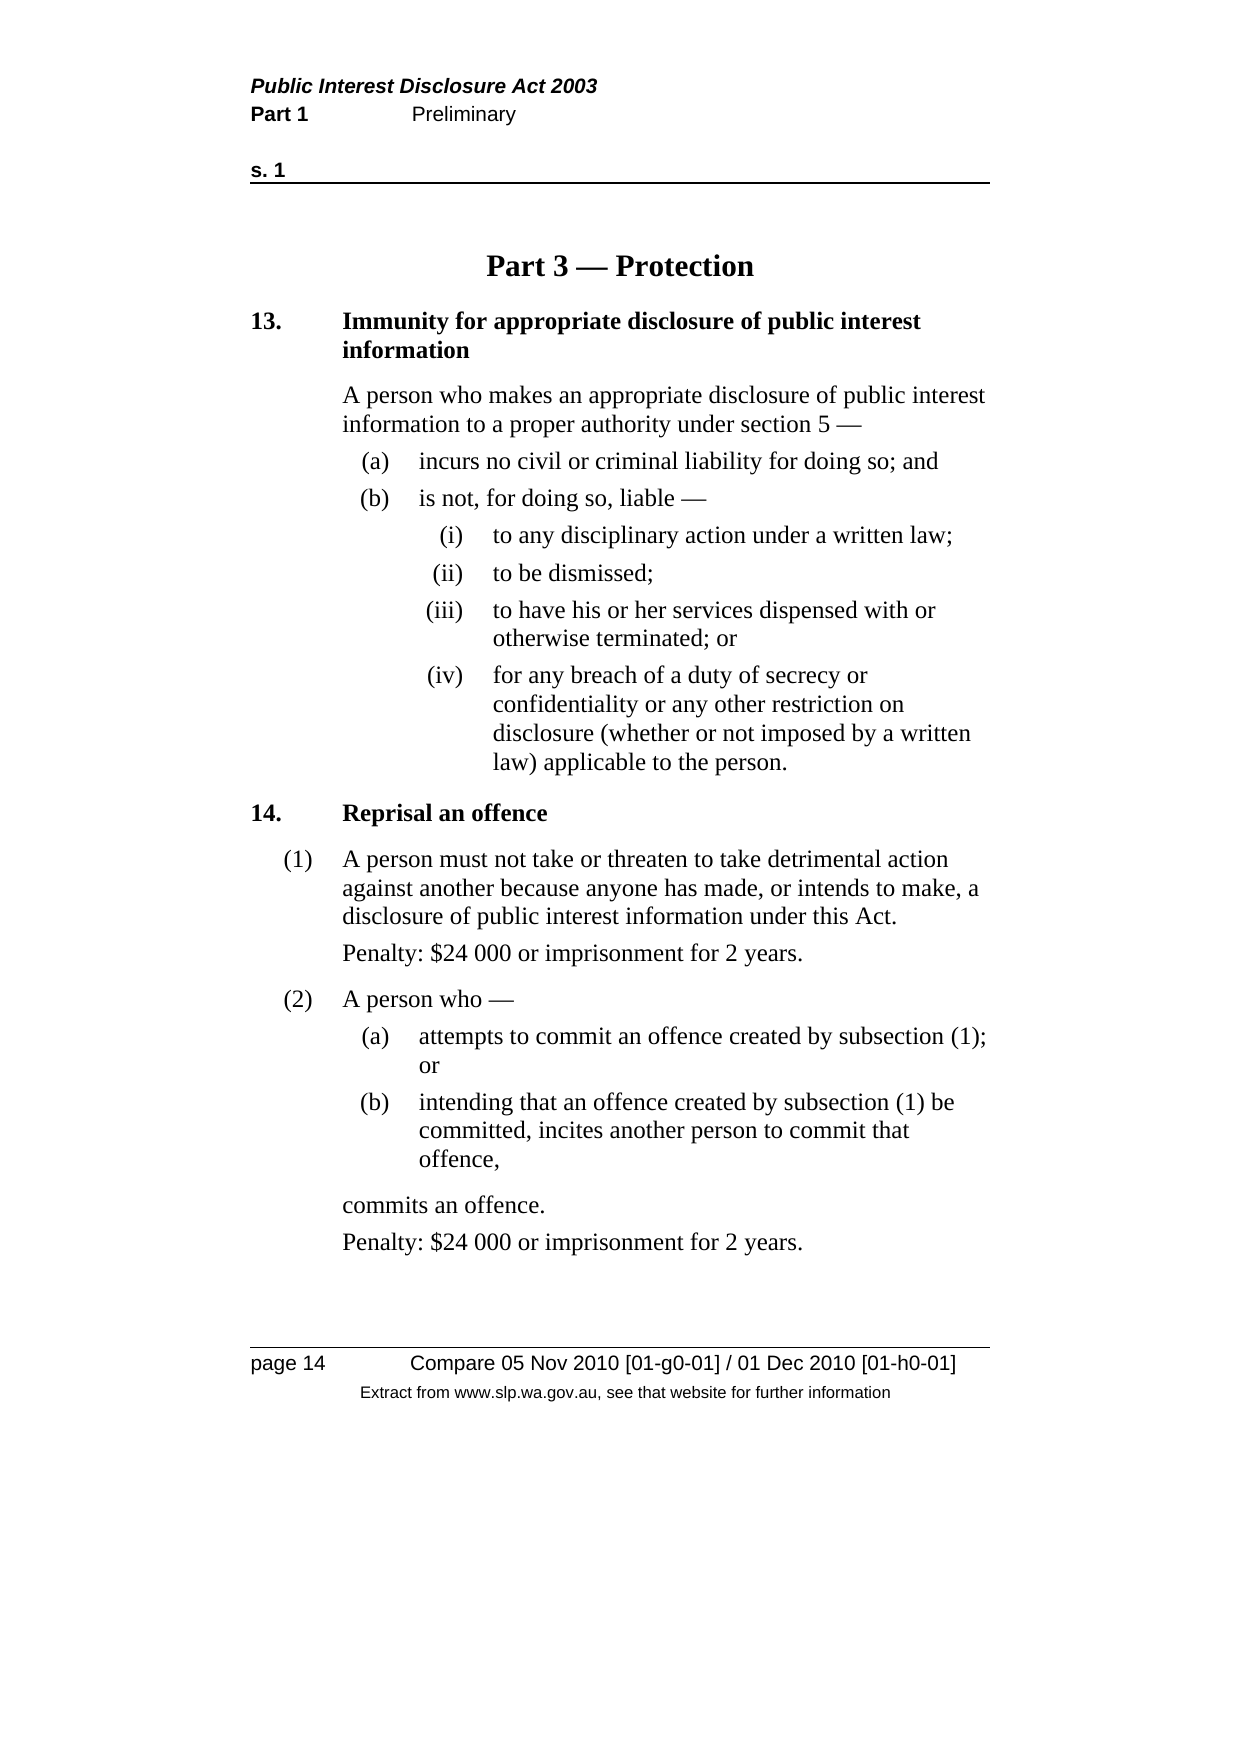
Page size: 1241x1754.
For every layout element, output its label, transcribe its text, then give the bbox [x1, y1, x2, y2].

text Penalty: $24 000 or imprisonment for 2 years. [250, 938, 990, 967]
subtitle 14. Reprisal an offence [250, 798, 990, 827]
text (iii) to have his or her services dispensed with or otherwise terminated; or [250, 595, 990, 652]
text (iv) for any breach of a duty of secrecy or confidentiality or any other restriction on disclosure (whether or not imposed by a written law) applicable to the person. [250, 661, 990, 776]
text A person who makes an appropriate disclosure of public interest information to a proper authority under section 5 — [250, 381, 990, 438]
text Penalty: $24 000 or imprisonment for 2 years. [250, 1227, 990, 1256]
subtitle 13. Immunity for appropriate disclosure of public interest information [250, 306, 990, 364]
text (a) incurs no civil or criminal liability for doing so; and [250, 446, 990, 475]
subtitle Part 3 — Protection [250, 247, 990, 283]
text (2) A person who — [250, 984, 990, 1013]
text (a) attempts to commit an offence created by subsection (1); or [250, 1021, 990, 1078]
text (i) to any disciplinary action under a written law; [250, 521, 990, 549]
text (b) intending that an offence created by subsection (1) be committed, incites another person to commit that offence, [250, 1087, 990, 1173]
text (b) is not, for doing so, liable — [250, 483, 990, 512]
text (1) A person must not take or threaten to take detrimental action against another because anyone has made, or intends to make, a disclosure of public interest information under this Act. [250, 844, 990, 930]
text commits an offence. [250, 1190, 990, 1218]
text (ii) to be dismissed; [250, 558, 990, 586]
